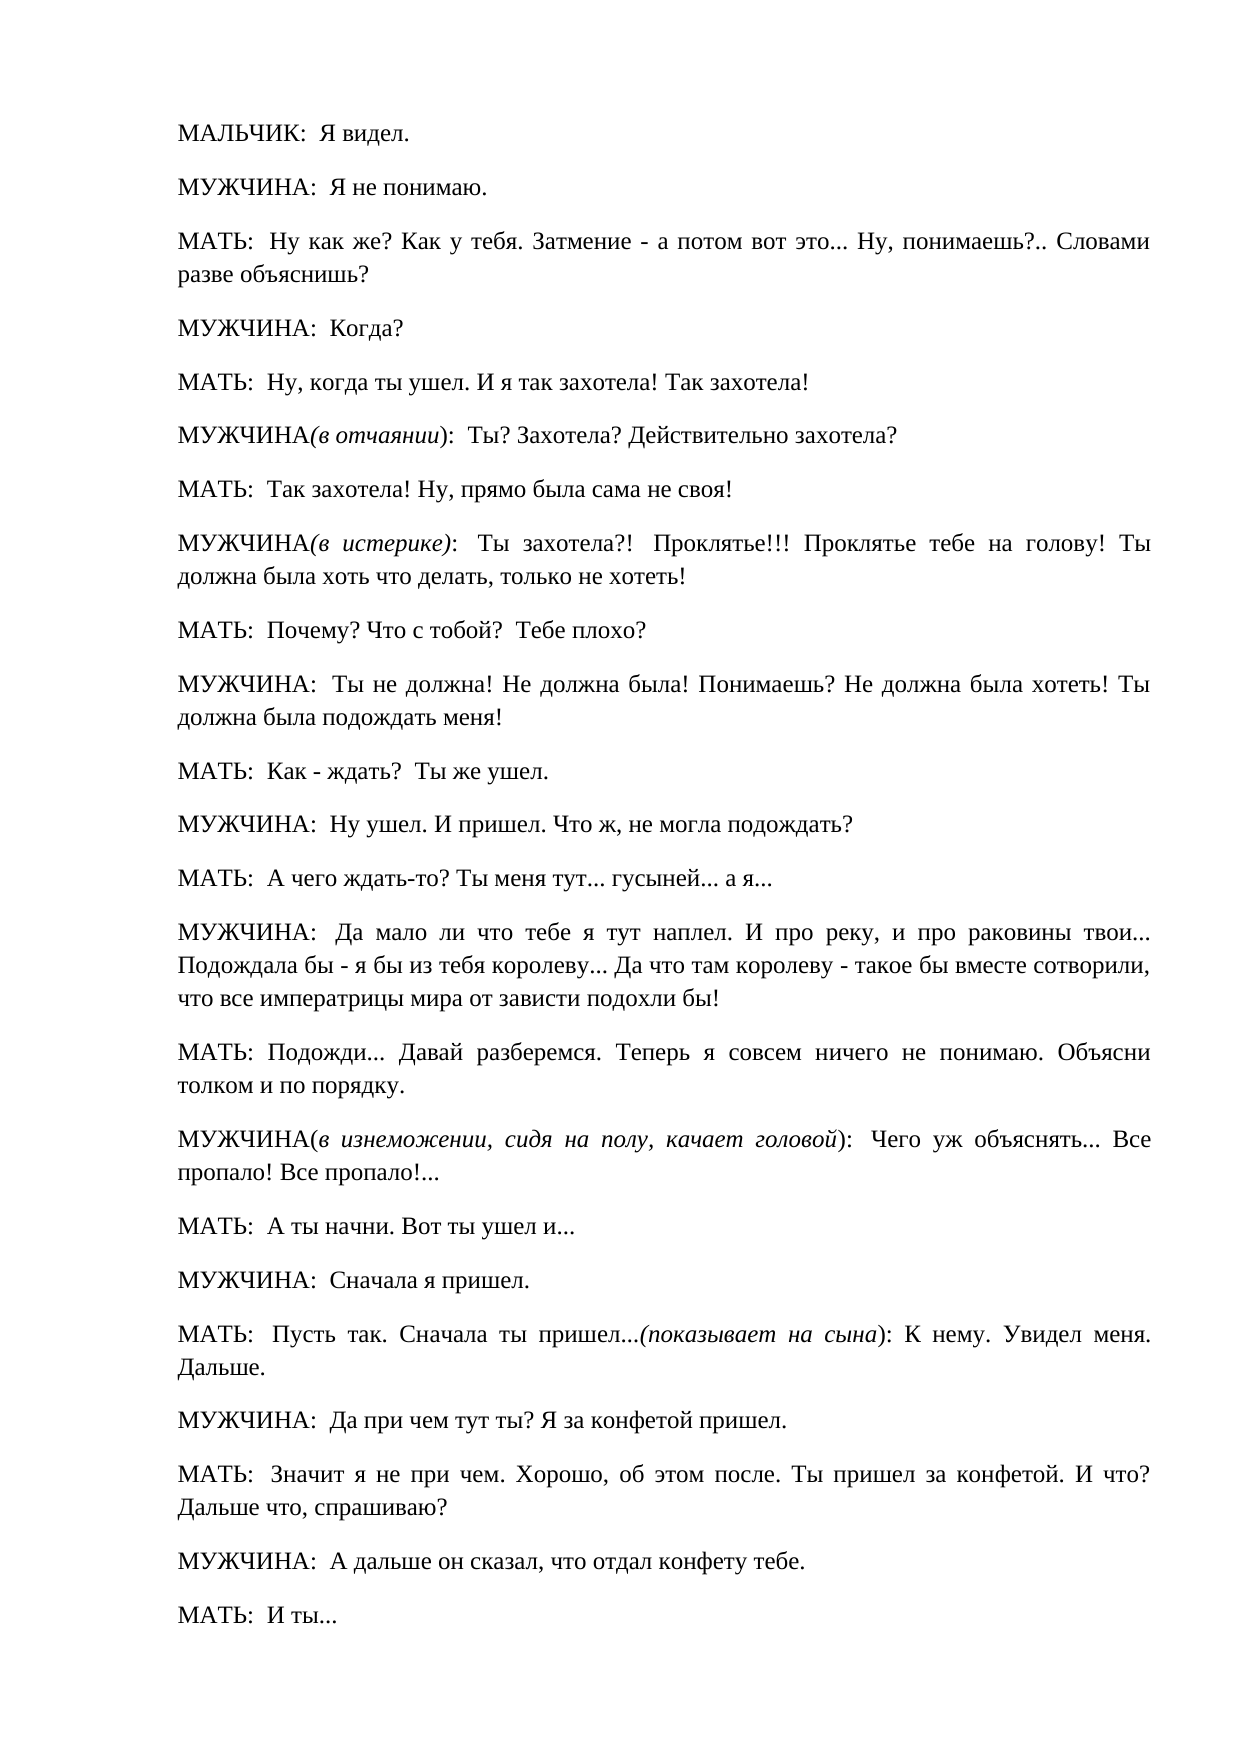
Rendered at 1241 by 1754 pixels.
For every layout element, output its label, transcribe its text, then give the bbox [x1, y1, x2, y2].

text МАЛЬЧИК: Я видел. [177, 118, 1152, 147]
text МАТЬ: Почему? Что с тобой? Тебе плохо? [177, 615, 1152, 644]
text МАТЬ: Значит я не при чем. Хорошо, об этом после. Ты пришел за конфетой. И что? Дальше что, спрашиваю? [177, 1459, 1152, 1521]
text МУЖЧИНА: Да при чем тут ты? Я за конфетой пришел. [177, 1406, 1152, 1434]
text МУЖЧИНА: Сначала я пришел. [177, 1265, 1152, 1293]
text МАТЬ: Как - ждать? Ты же ушел. [177, 756, 1152, 784]
text МАТЬ: Ну как же? Как у тебя. Затмение - а потом вот это... Ну, понимаешь?.. Словами разве объяснишь? [177, 226, 1152, 288]
text МАТЬ: А ты начни. Вот ты ушел и... [177, 1211, 1152, 1240]
text МУЖЧИНА: Когда? [177, 313, 1152, 341]
text МУЖЧИНА: А дальше он сказал, что отдал конфету тебе. [177, 1546, 1152, 1575]
text МАТЬ: Так захотела! Ну, прямо была сама не своя! [177, 474, 1152, 503]
text МУЖЧИНА: Ты не должна! Не должна была! Понимаешь? Не должна была хотеть! Ты должна была подождать меня! [177, 669, 1152, 731]
text МАТЬ: А чего ждать-то? Ты меня тут... гусыней... а я... [177, 863, 1152, 892]
text МАТЬ: И ты... [177, 1600, 1152, 1629]
text МУЖЧИНА(в истерике): Ты захотела?! Проклятье!!! Проклятье тебе на голову! Ты должна была хоть что делать, только не хотеть! [177, 528, 1152, 590]
text МУЖЧИНА: Я не понимаю. [177, 172, 1152, 201]
text МУЖЧИНА(в изнеможении, сидя на полу, качает головой): Чего уж объяснять... Все пропало! Все пропало!... [177, 1124, 1152, 1186]
text МУЖЧИНА(в отчаянии): Ты? Захотела? Действительно захотела? [177, 420, 1152, 449]
text МУЖЧИНА: Да мало ли что тебе я тут наплел. И про реку, и про раковины твои... Подождала бы - я бы из тебя королеву... Да что там королеву - такое бы вместе сотворили, что все императрицы мира от зависти подохли бы! [177, 917, 1152, 1012]
text МАТЬ: Пусть так. Сначала ты пришел...(показывает на сына): К нему. Увидел меня. Дальше. [177, 1319, 1152, 1380]
text МАТЬ: Ну, когда ты ушел. И я так захотела! Так захотела! [177, 367, 1152, 395]
text МАТЬ: Подожди... Давай разберемся. Теперь я совсем ничего не понимаю. Объясни толком и по порядку. [177, 1037, 1152, 1099]
text МУЖЧИНА: Ну ушел. И пришел. Что ж, не могла подождать? [177, 809, 1152, 838]
